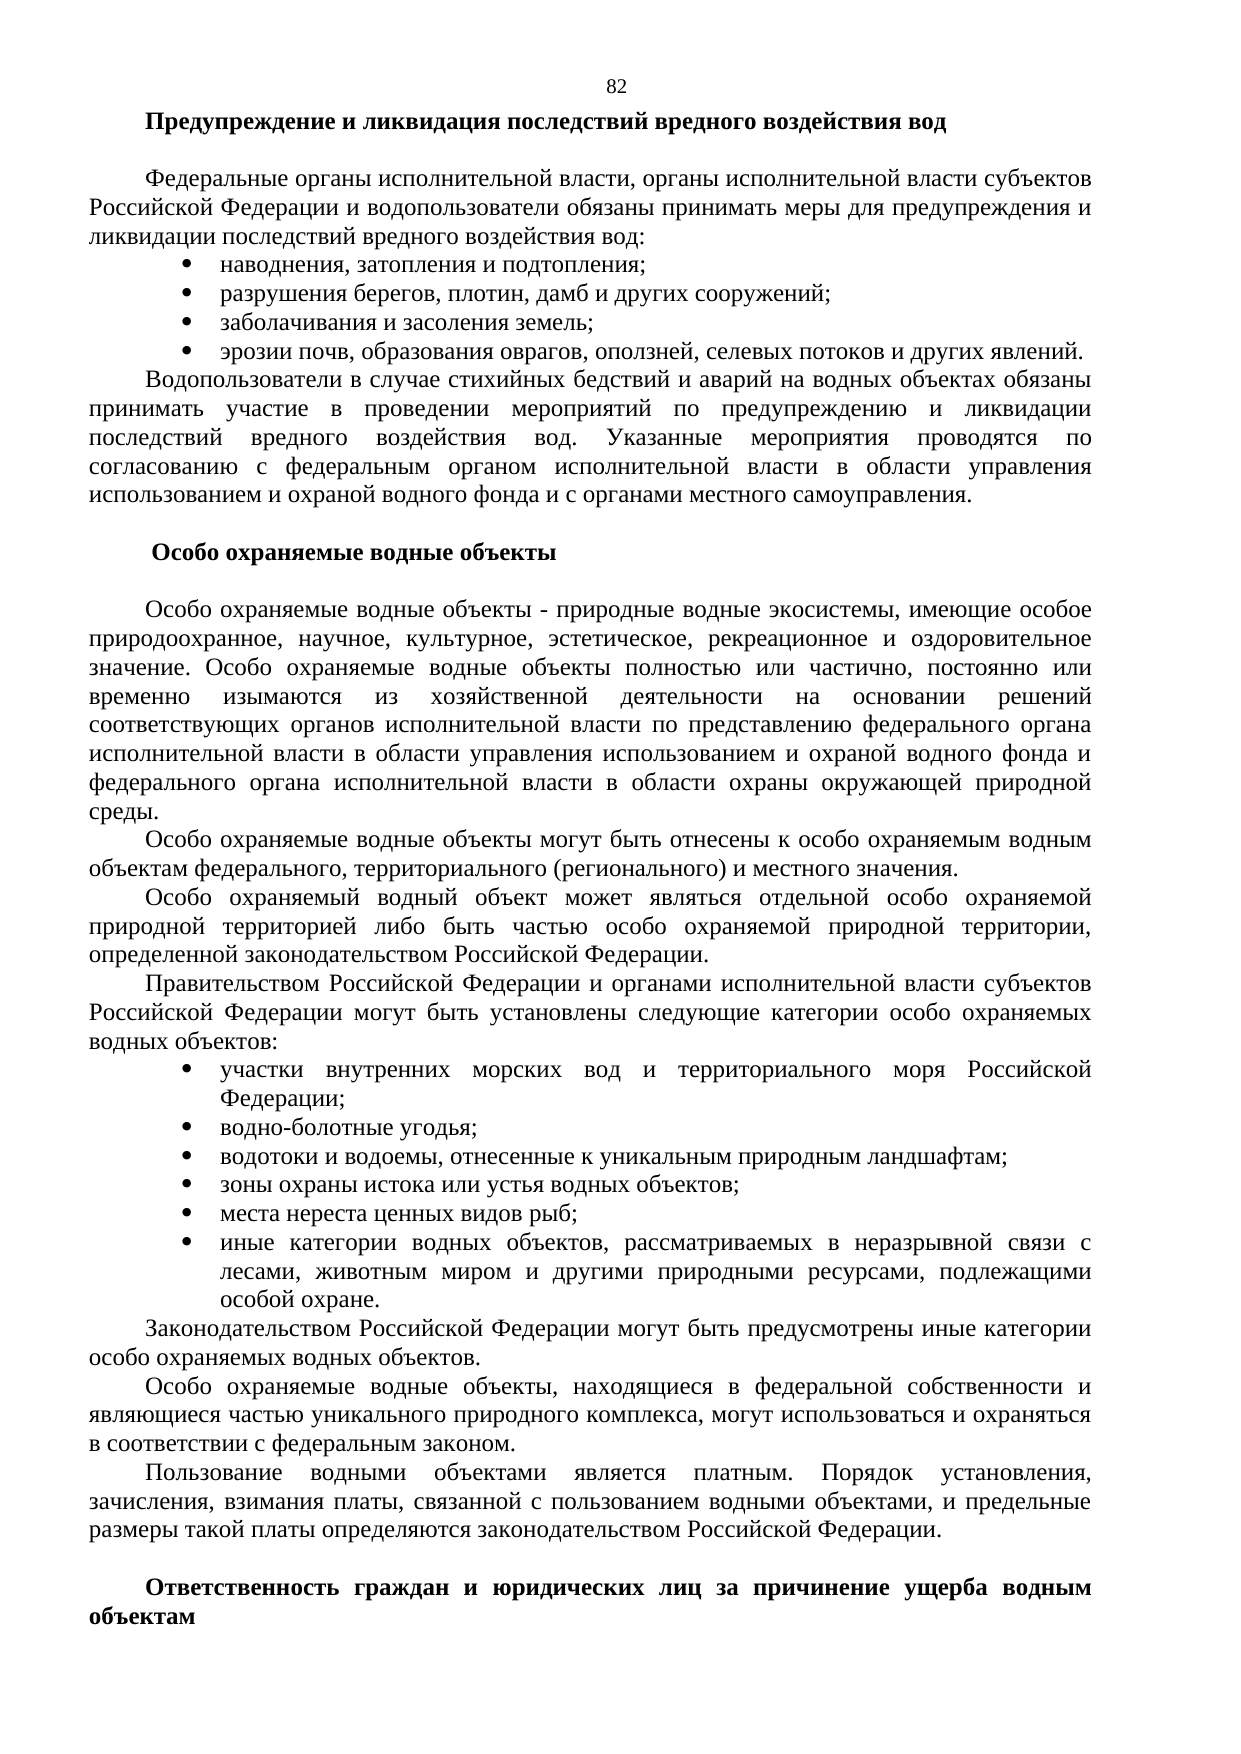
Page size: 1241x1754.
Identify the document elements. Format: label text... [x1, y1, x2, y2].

text Правительством Российской Федерации и органами исполнительной власти субъектов Российской Федерации могут быть установлены следующие категории особо охраняемых водных объектов: [89, 968, 1092, 1054]
list зоны охраны истока или устья водных объектов; [182, 1169, 1092, 1198]
text Водопользователи в случае стихийных бедствий и аварий на водных объектах обязаны принимать участие в проведении мероприятий по предупреждению и ликвидации последствий вредного воздействия вод. Указанные мероприятия проводятся по согласованию с федеральным органом исполнительной власти в области управления использованием и охраной водного фонда и с органами местного самоуправления. [89, 364, 1092, 508]
list заболачивания и засоления земель; [182, 307, 1092, 336]
list места нереста ценных видов рыб; [182, 1198, 1092, 1227]
list водотоки и водоемы, отнесенные к уникальным природным ландшафтам; [182, 1141, 1092, 1169]
text Предупреждение и ликвидация последствий вредного воздействия вод [89, 106, 1092, 134]
text Законодательством Российской Федерации могут быть предусмотрены иные категории особо охраняемых водных объектов. [89, 1313, 1092, 1371]
text Пользование водными объектами является платным. Порядок установления, зачисления, взимания платы, связанной с пользованием водными объектами, и предельные размеры такой платы определяются законодательством Российской Федерации. [89, 1457, 1092, 1543]
text Особо охраняемый водный объект может являться отдельной особо охраняемой природной территорией либо быть частью особо охраняемой природной территории, определенной законодательством Российской Федерации. [89, 882, 1092, 968]
text Ответственность граждан и юридических лиц за причинение ущерба водным объектам [89, 1572, 1092, 1629]
list эрозии почв, образования оврагов, оползней, селевых потоков и других явлений. [182, 336, 1092, 364]
text Федеральные органы исполнительной власти, органы исполнительной власти субъектов Российской Федерации и водопользователи обязаны принимать меры для предупреждения и ликвидации последствий вредного воздействия вод: [89, 163, 1092, 249]
list иные категории водных объектов, рассматриваемых в неразрывной связи с лесами, животным миром и другими природными ресурсами, подлежащими особой охране. [182, 1227, 1092, 1313]
list водно-болотные угодья; [182, 1112, 1092, 1141]
list разрушения берегов, плотин, дамб и других сооружений; [182, 278, 1092, 307]
list наводнения, затопления и подтопления; [182, 249, 1092, 278]
text Особо охраняемые водные объекты [89, 537, 1092, 566]
list участки внутренних морских вод и территориального моря Российской Федерации; [182, 1054, 1092, 1112]
text Особо охраняемые водные объекты - природные водные экосистемы, имеющие особое природоохранное, научное, культурное, эстетическое, рекреационное и оздоровительное значение. Особо охраняемые водные объекты полностью или частично, постоянно или временно изымаются из хозяйственной деятельности на основании решений соответствующих органов исполнительной власти по представлению федерального органа исполнительной власти в области управления использованием и охраной водного фонда и федерального органа исполнительной власти в области охраны окружающей природной среды. [89, 594, 1092, 824]
text Особо охраняемые водные объекты могут быть отнесены к особо охраняемым водным объектам федерального, территориального (регионального) и местного значения. [89, 824, 1092, 882]
text Особо охраняемые водные объекты, находящиеся в федеральной собственности и являющиеся частью уникального природного комплекса, могут использоваться и охраняться в соответствии с федеральным законом. [89, 1371, 1092, 1457]
